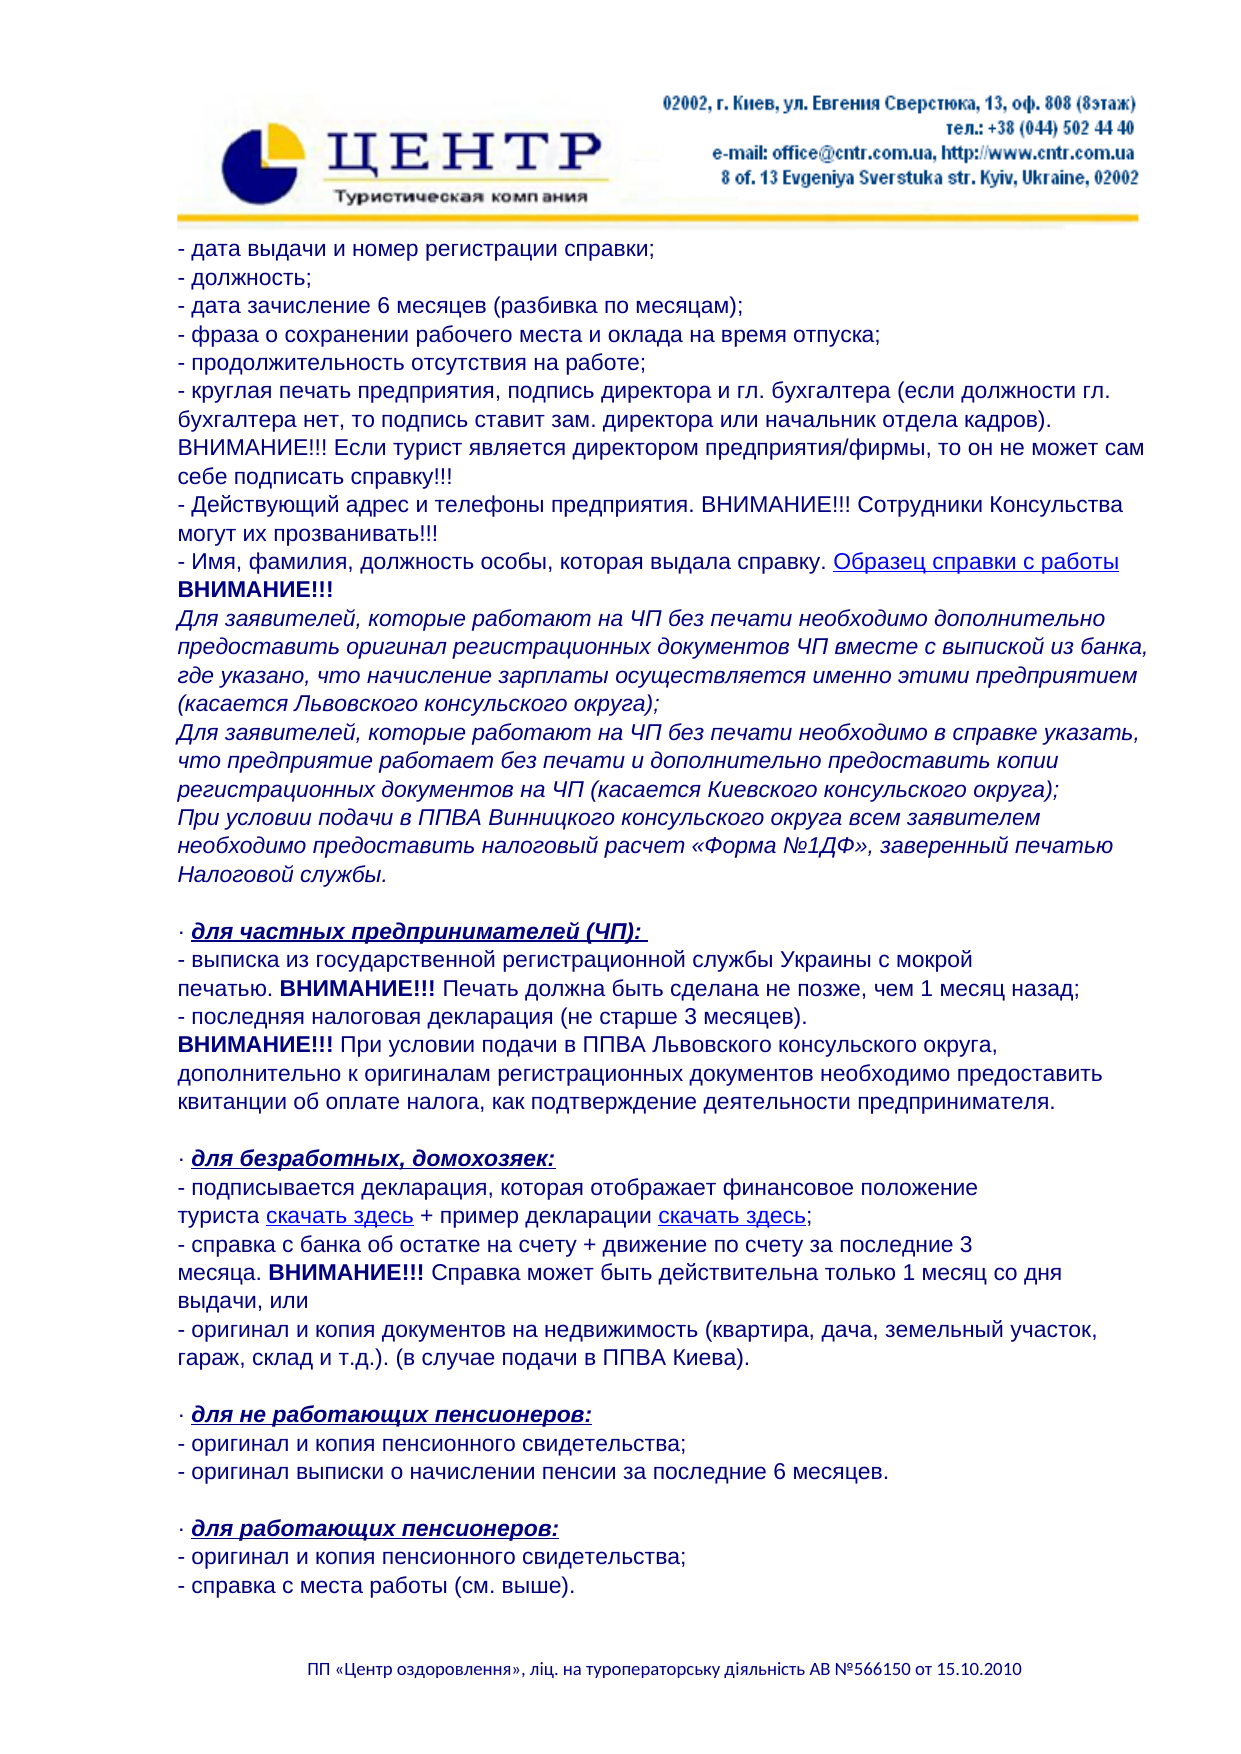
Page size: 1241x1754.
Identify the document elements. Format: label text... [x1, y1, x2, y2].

picture [177, 73, 1152, 236]
